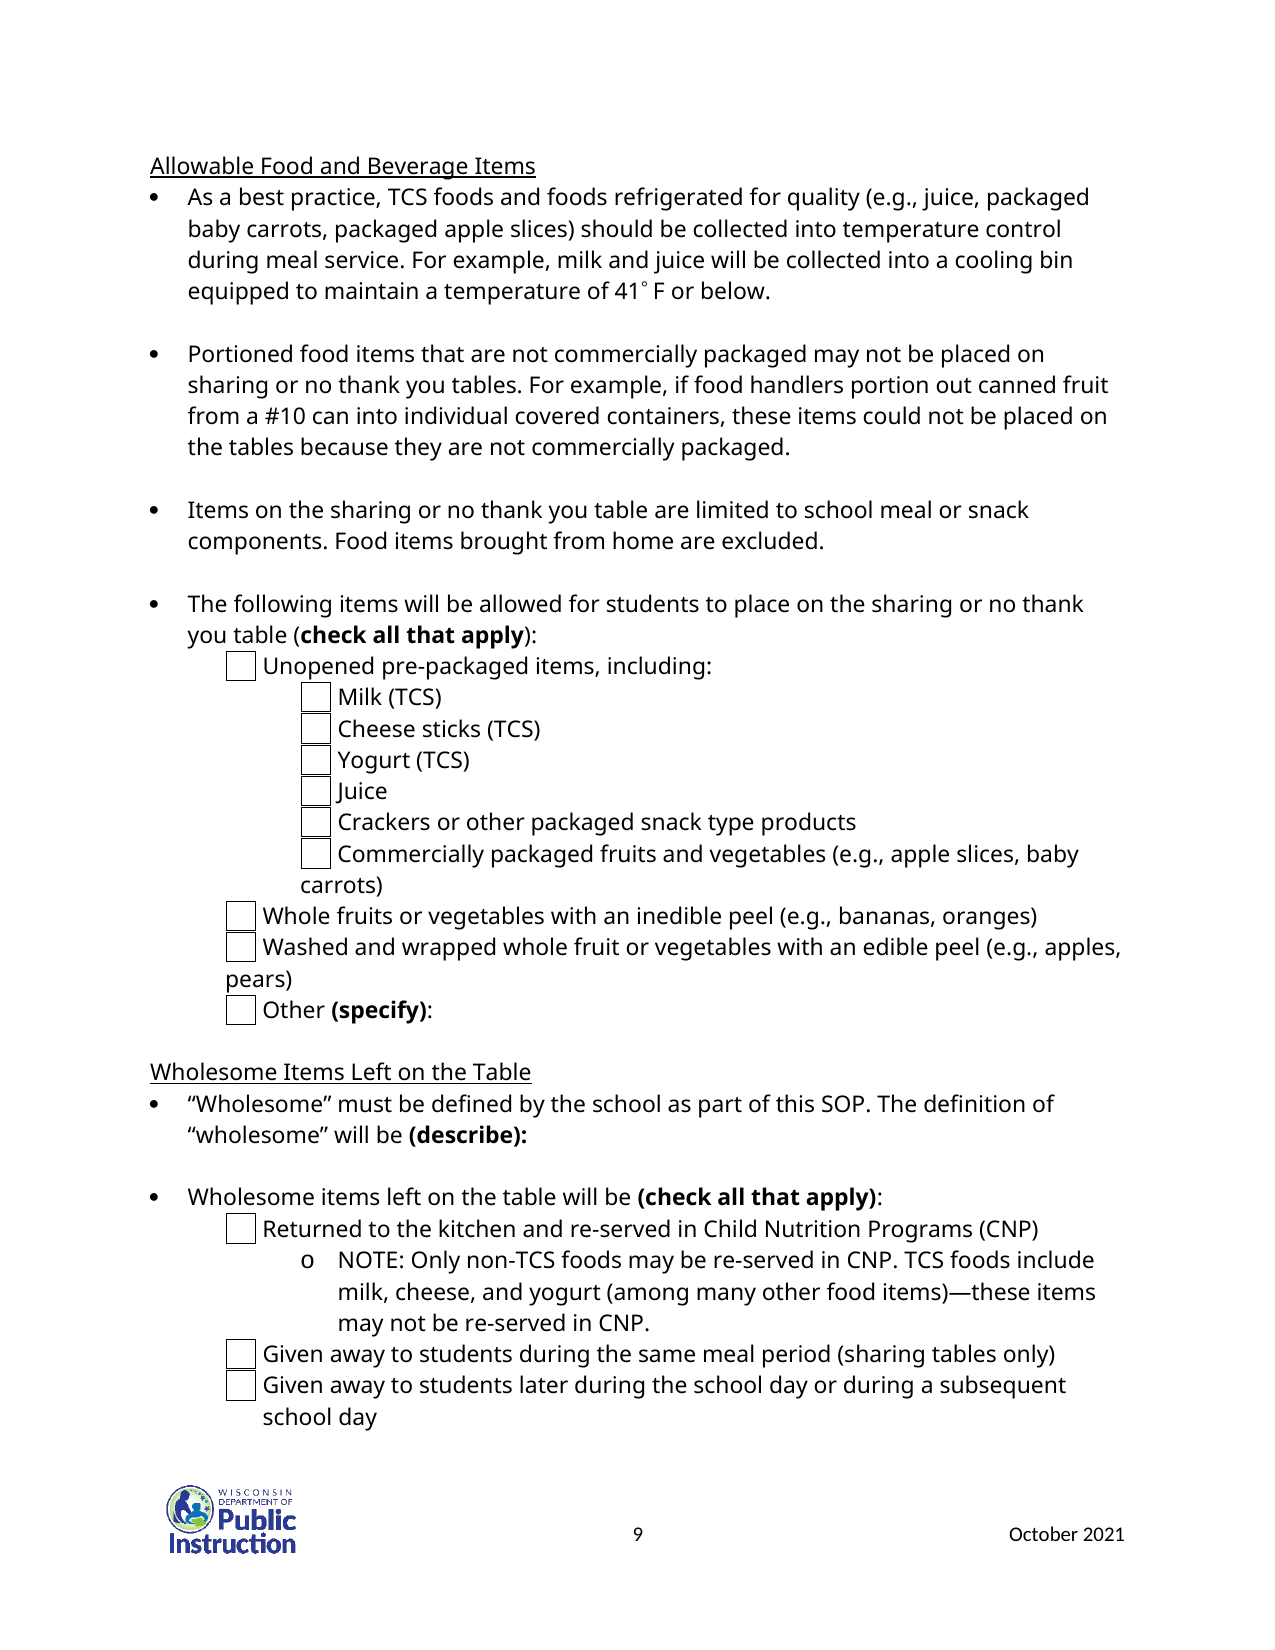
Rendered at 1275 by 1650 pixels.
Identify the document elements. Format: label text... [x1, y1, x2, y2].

list Wholesome items left on the table will be (check all that apply): [150, 1181, 1125, 1212]
list The following items will be allowed for students to place on the sharing or no thank you table (check all that apply): [150, 587, 1125, 650]
list Juice [300, 775, 1125, 806]
list Whole fruits or vegetables with an inedible peel (e.g., bananas, oranges) [225, 900, 1125, 931]
list Cheese sticks (TCS) [300, 712, 1125, 744]
list Items on the sharing or no thank you table are limited to school meal or snack components. Food items brought from home are excluded. [150, 494, 1125, 556]
list Unopened pre-packaged items, including: [225, 650, 1125, 681]
list Portioned food items that are not commercially packaged may not be placed on sharing or no thank you tables. For example, if food handlers portion out canned fruit from a #10 can into individual covered containers, these items could not be placed on the tables because they are not commercially packaged. [150, 337, 1125, 462]
text Other (specify): [225, 994, 1125, 1025]
list As a best practice, TCS foods and foods refrigerated for quality (e.g., juice, packaged baby carrots, packaged apple slices) should be collected into temperature control during meal service. For example, milk and juice will be collected into a cooling bin equipped to maintain a temperature of 41 F or below. [150, 181, 1125, 306]
list “Wholesome” must be defined by the school as part of this SOP. The definition of “wholesome” will be (describe): [150, 1087, 1125, 1150]
picture [158, 1475, 301, 1558]
list Given away to students during the same meal period (sharing tables only) [225, 1338, 1125, 1369]
list Given away to students later during the school day or during a subsequent school day [225, 1369, 1125, 1432]
text Returned to the kitchen and re-served in Child Nutrition Programs (CNP) [225, 1212, 1125, 1244]
list Yogurt (TCS) [300, 744, 1125, 775]
text Milk (TCS) [300, 681, 1125, 712]
list NOTE: Only non-TCS foods may be re-served in CNP. TCS foods include milk, cheese, and yogurt (among many other food items)—these items may not be re-served in CNP. [300, 1244, 1125, 1338]
list Commercially packaged fruits and vegetables (e.g., apple slices, baby carrots) [300, 837, 1125, 900]
list Crackers or other packaged snack type products [300, 806, 1125, 837]
text Allowable Food and Beverage Items [150, 150, 1125, 181]
text Wholesome Items Left on the Table [150, 1056, 1125, 1087]
list Washed and wrapped whole fruit or vegetables with an edible peel (e.g., apples, pears) [225, 931, 1125, 994]
